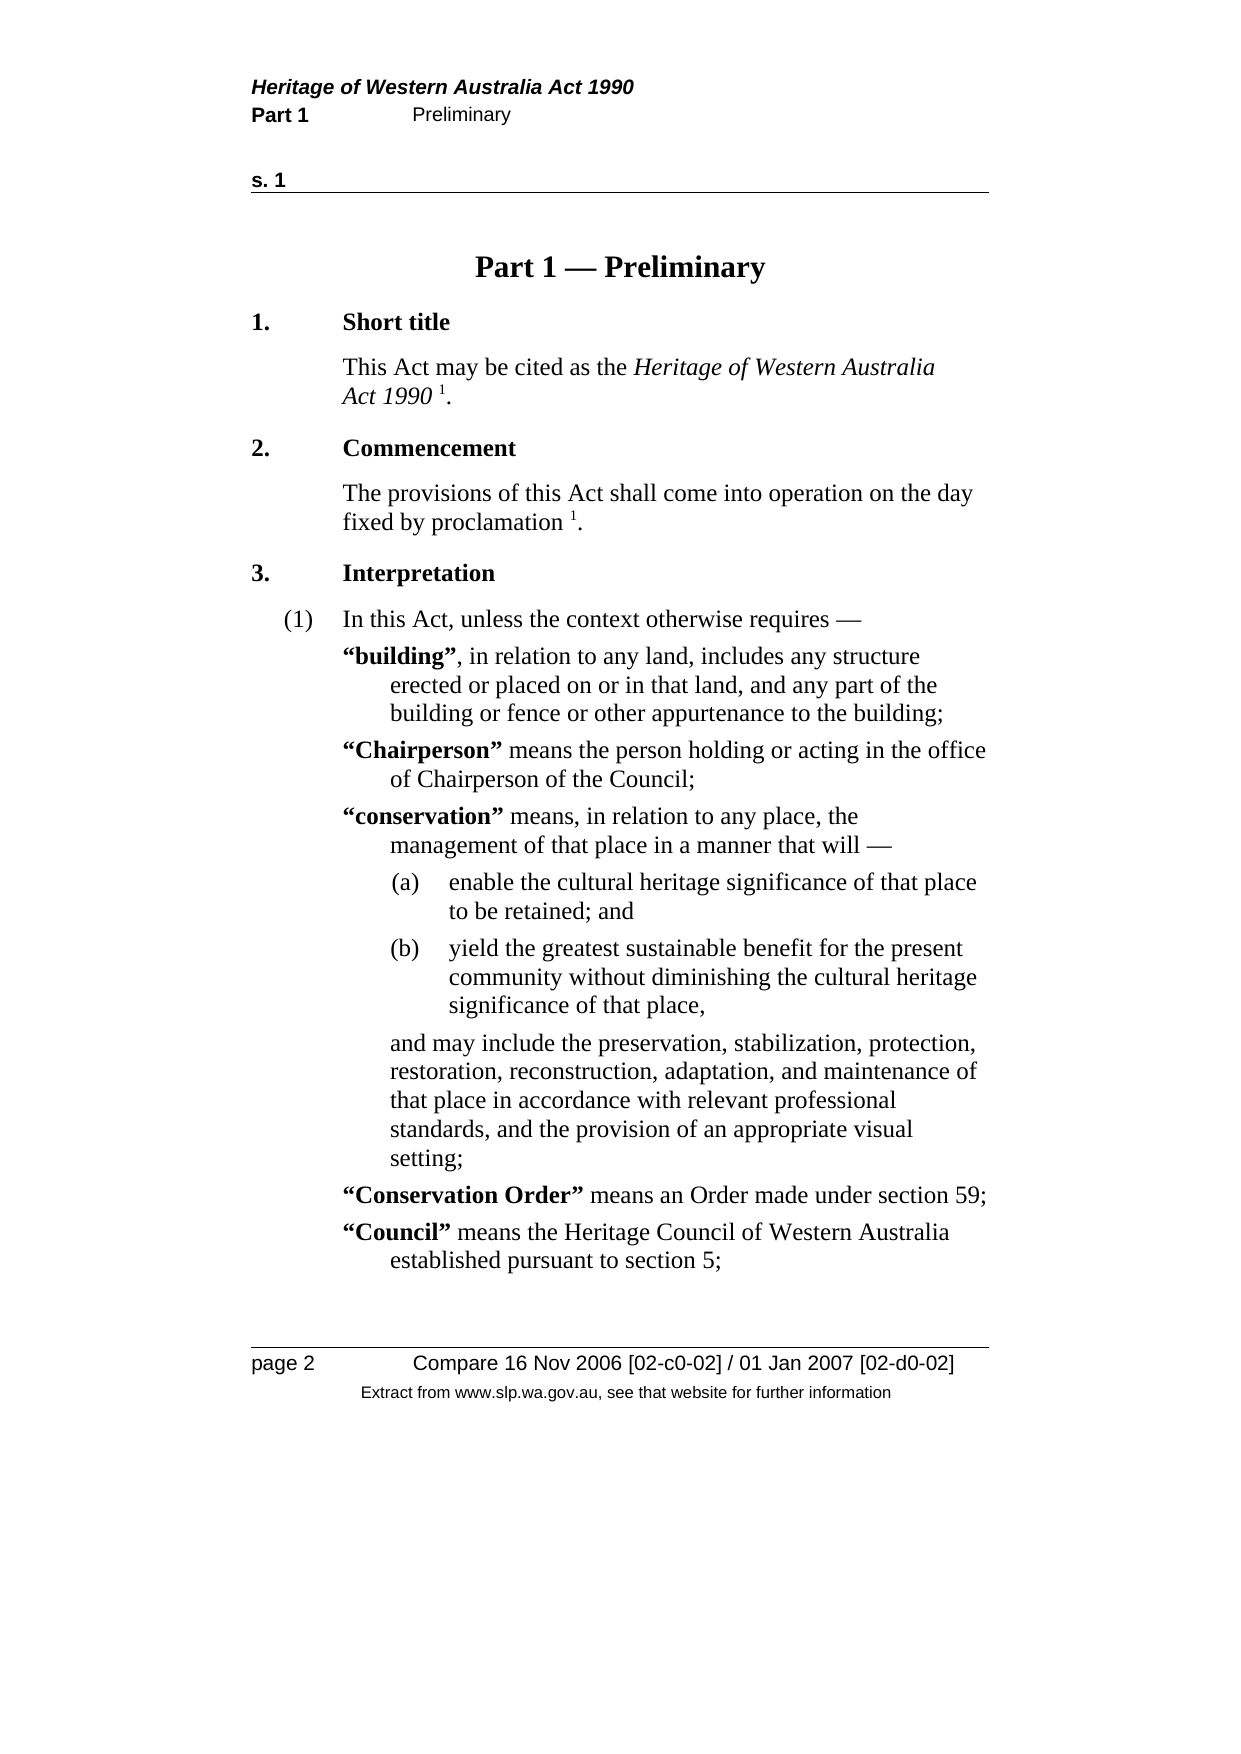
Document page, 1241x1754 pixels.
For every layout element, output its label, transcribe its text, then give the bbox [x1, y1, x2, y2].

text (b) yield the greatest sustainable benefit for the present community without diminishing the cultural heritage significance of that place, [251, 933, 989, 1019]
text “building”, in relation to any land, includes any structure erected or placed on or in that land, and any part of the building or fence or other appurtenance to the building; [251, 641, 989, 727]
subtitle 3. Interpretation [251, 558, 989, 587]
text “Conservation Order” means an Order made under section 59; [251, 1180, 989, 1208]
text “conservation” means, in relation to any place, the management of that place in a manner that will — [251, 801, 989, 859]
text “Council” means the Heritage Council of Western Australia established pursuant to section 5; [251, 1217, 989, 1274]
text (1) In this Act, unless the context otherwise requires — [251, 604, 989, 633]
text (a) enable the cultural heritage significance of that place to be retained; and [251, 867, 989, 925]
text and may include the preservation, stabilization, protection, restoration, reconstruction, adaptation, and maintenance of that place in accordance with relevant professional standards, and the provision of an appropriate visual setting; [251, 1028, 989, 1171]
text The provisions of this Act shall come into operation on the day fixed by proclamation 1. [251, 478, 989, 536]
subtitle 2. Commencement [251, 433, 989, 461]
text “Chairperson” means the person holding or acting in the office of Chairperson of the Council; [251, 736, 989, 793]
text This Act may be cited as the Heritage of Western Australia Act 1990 1. [251, 352, 989, 410]
subtitle Part 1 — Preliminary [251, 248, 989, 284]
subtitle 1. Short title [251, 307, 989, 336]
